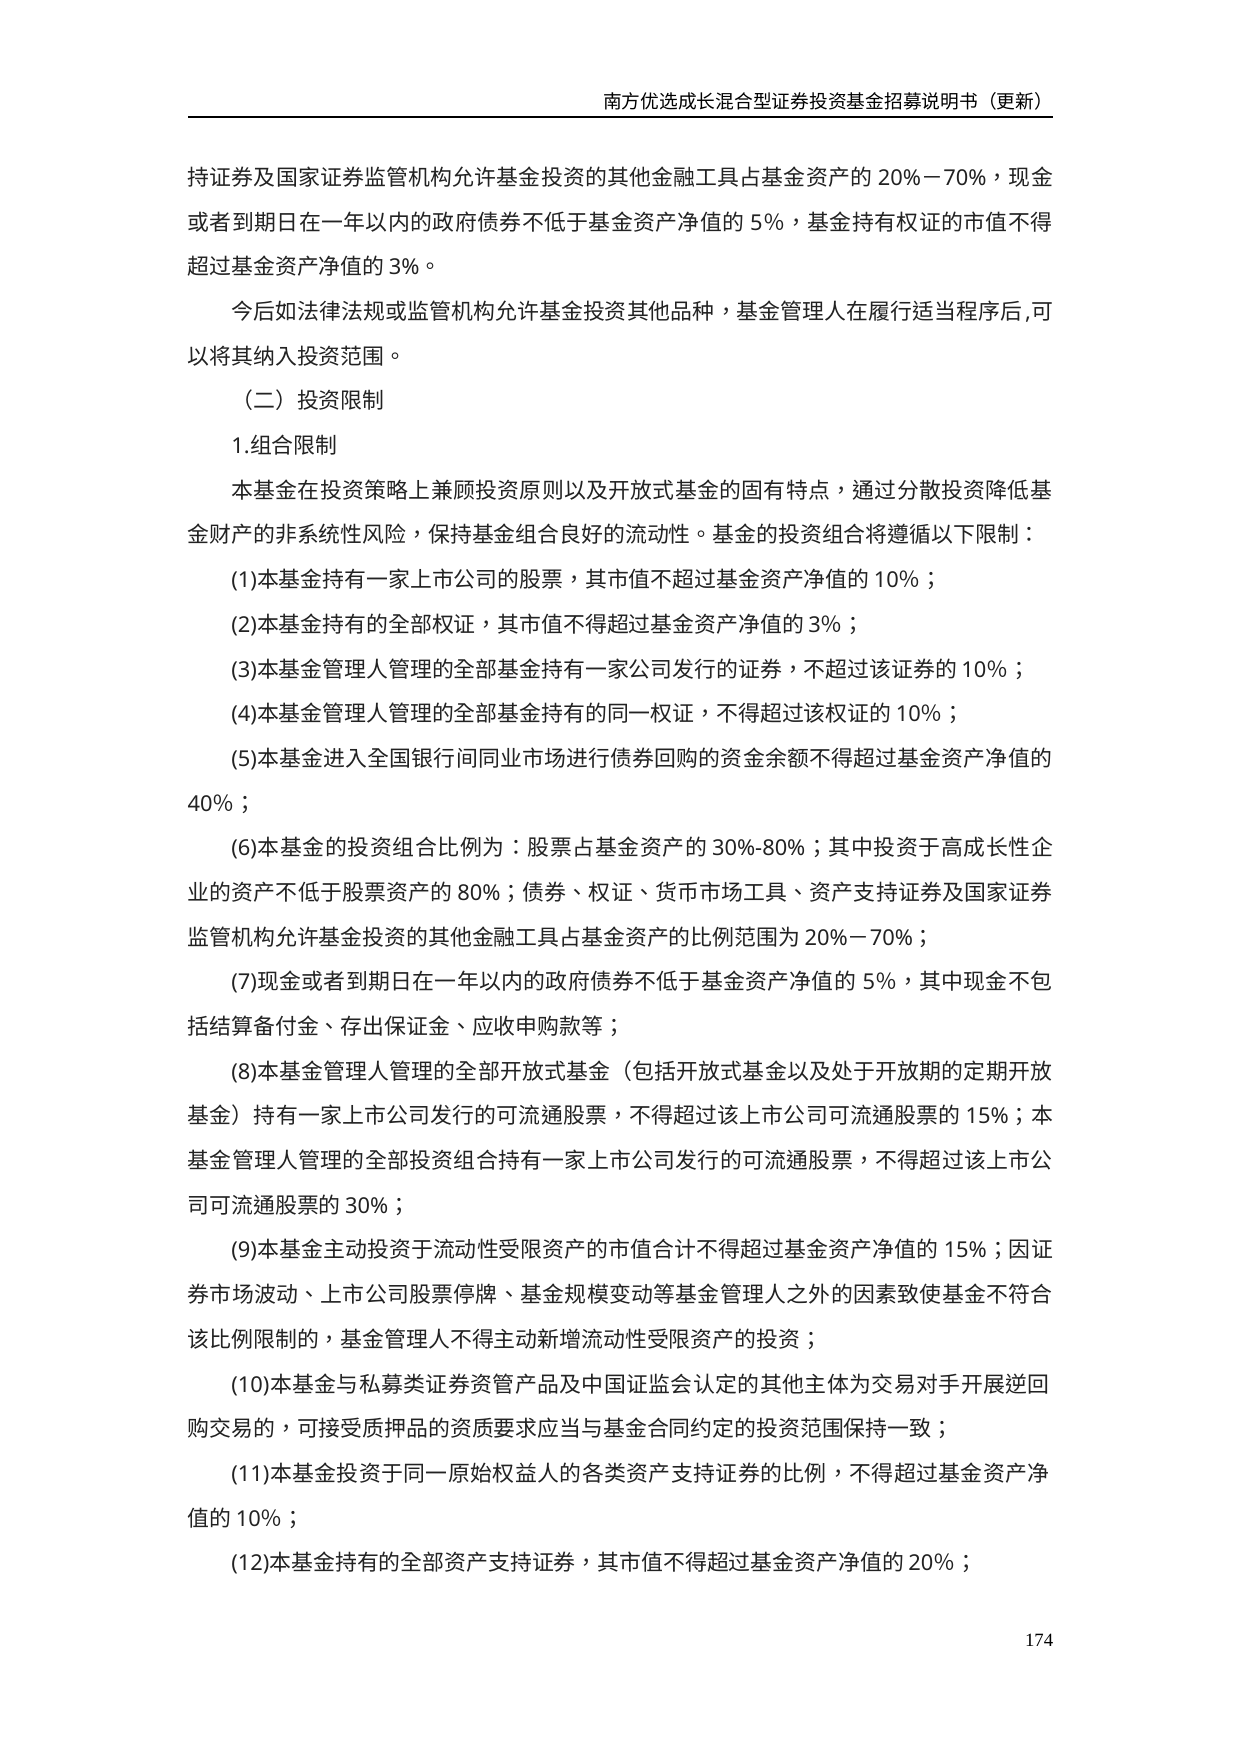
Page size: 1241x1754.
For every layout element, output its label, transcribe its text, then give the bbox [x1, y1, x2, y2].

text (3)本基金管理人管理的全部基金持有一家公司发行的证券，不超过该证券的10％； [187, 653, 1053, 683]
text (2)本基金持有的全部权证，其市值不得超过基金资产净值的3％； [187, 609, 1053, 639]
text 本基金在投资策略上兼顾投资原则以及开放式基金的固有特点，通过分散投资降低基金财产的非系统性风险，保持基金组合良好的流动性。基金的投资组合将遵循以下限制： [187, 475, 1053, 549]
text (5)本基金进入全国银行间同业市场进行债券回购的资金余额不得超过基金资产净值的40％； [187, 743, 1053, 817]
text (7)现金或者到期日在一年以内的政府债券不低于基金资产净值的5％，其中现金不包括结算备付金、存出保证金、应收申购款等； [187, 966, 1053, 1041]
text (4)本基金管理人管理的全部基金持有的同一权证，不得超过该权证的10％； [187, 698, 1053, 728]
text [187, 162, 1053, 281]
text (8)本基金管理人管理的全部开放式基金（包括开放式基金以及处于开放期的定期开放基金）持有一家上市公司发行的可流通股票，不得超过该上市公司可流通股票的15%；本基金管理人管理的全部投资组合持有一家上市公司发行的可流通股票，不得超过该上市公司可流通股票的30%； [187, 1056, 1053, 1219]
text （二）投资限制 [187, 385, 1053, 415]
text (10)本基金与私募类证券资管产品及中国证监会认定的其他主体为交易对手开展逆回购交易的，可接受质押品的资质要求应当与基金合同约定的投资范围保持一致； [187, 1368, 1053, 1443]
text (1)本基金持有一家上市公司的股票，其市值不超过基金资产净值的10％； [187, 564, 1053, 594]
text (11)本基金投资于同一原始权益人的各类资产支持证券的比例，不得超过基金资产净值的10％； [187, 1458, 1053, 1532]
text (9)本基金主动投资于流动性受限资产的市值合计不得超过基金资产净值的15%；因证券市场波动、上市公司股票停牌、基金规模变动等基金管理人之外的因素致使基金不符合该比例限制的，基金管理人不得主动新增流动性受限资产的投资； [187, 1234, 1053, 1354]
text 1.组合限制 [187, 430, 1053, 460]
text (6)本基金的投资组合比例为：股票占基金资产的30%-80%；其中投资于高成长性企业的资产不低于股票资产的80%；债券、权证、货币市场工具、资产支持证券及国家证券监管机构允许基金投资的其他金融工具占基金资产的比例范围为20%－70%； [187, 832, 1053, 951]
text 今后如法律法规或监管机构允许基金投资其他品种，基金管理人在履行适当程序后,可以将其纳入投资范围。 [187, 296, 1053, 371]
text (12)本基金持有的全部资产支持证券，其市值不得超过基金资产净值的20％； [187, 1547, 1053, 1577]
